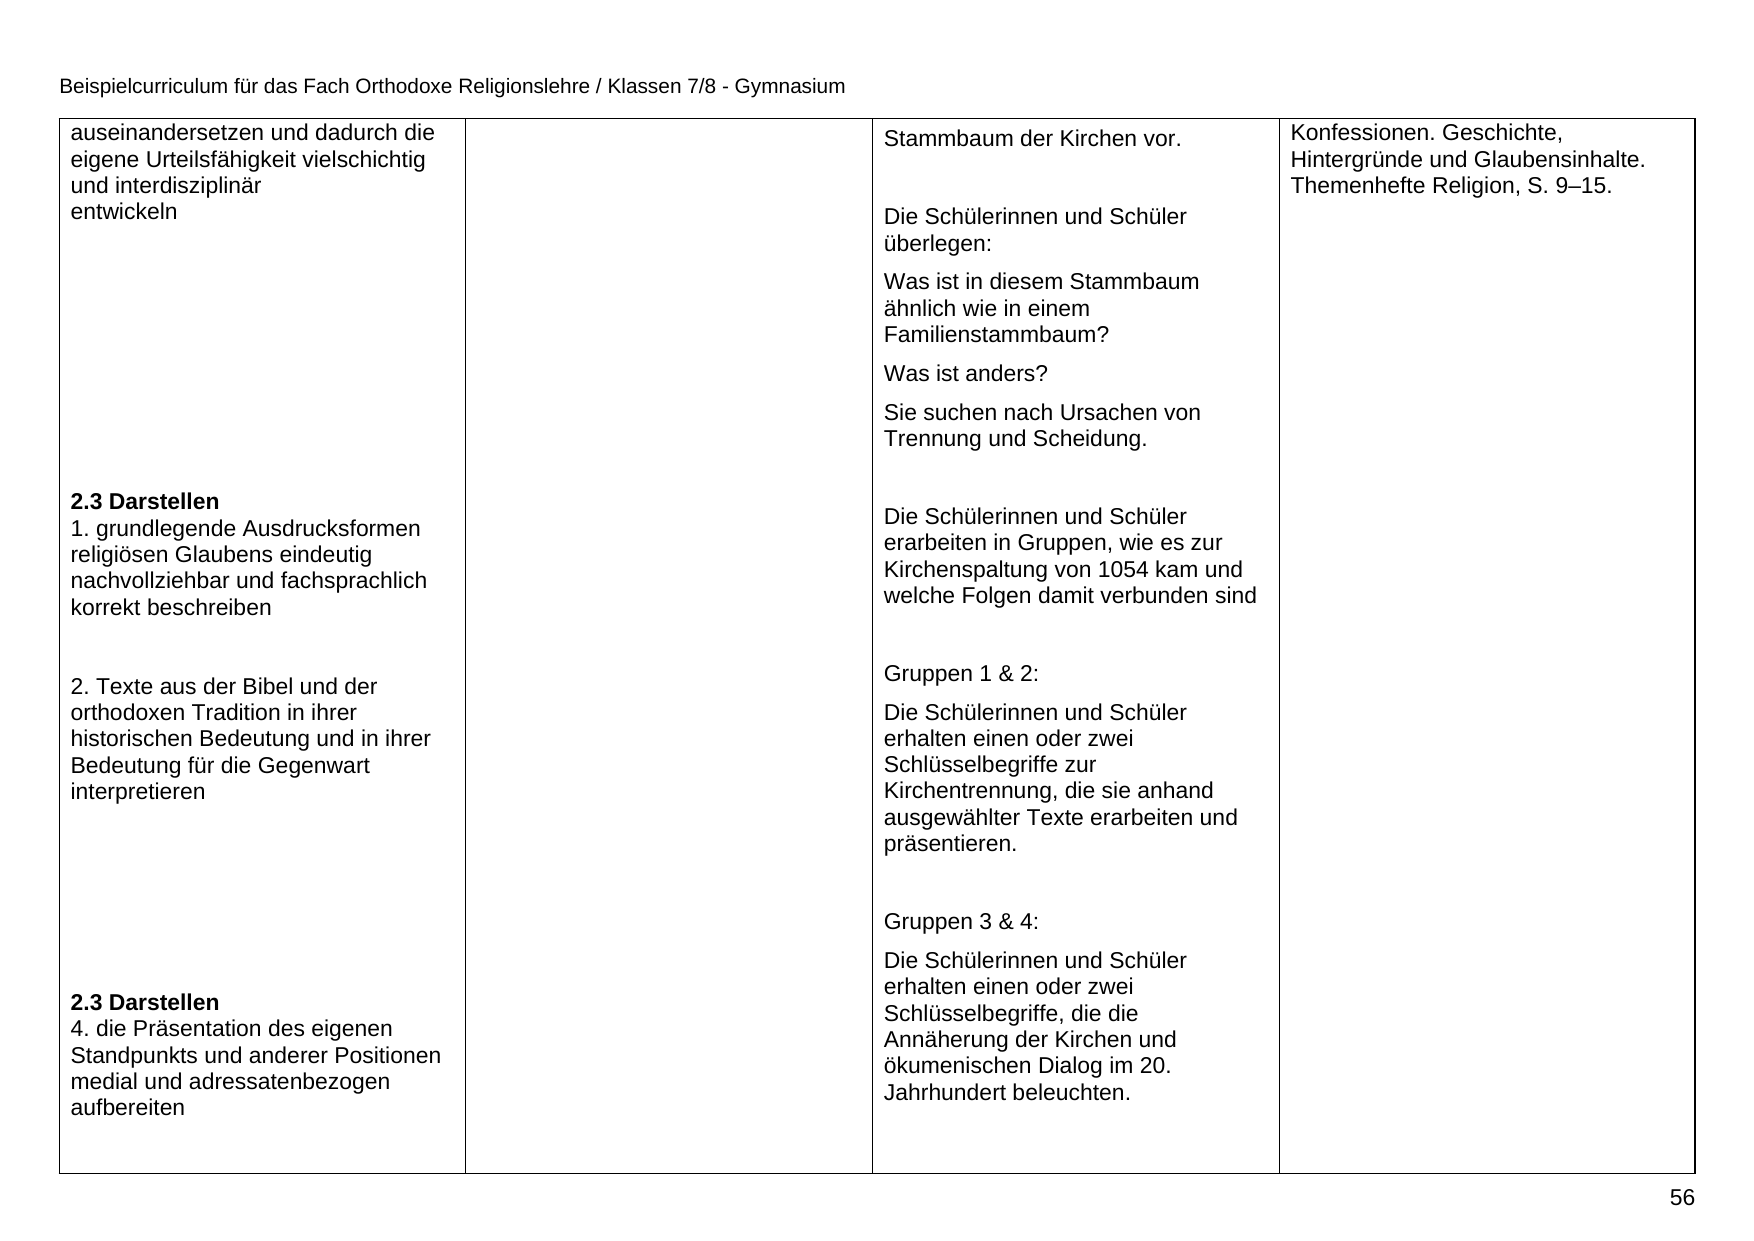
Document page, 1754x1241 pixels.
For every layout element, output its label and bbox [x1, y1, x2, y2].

table_cell [1280, 119, 1694, 1173]
table_cell [60, 119, 465, 1173]
table_cell [466, 119, 872, 1173]
table_cell [873, 119, 1279, 1173]
